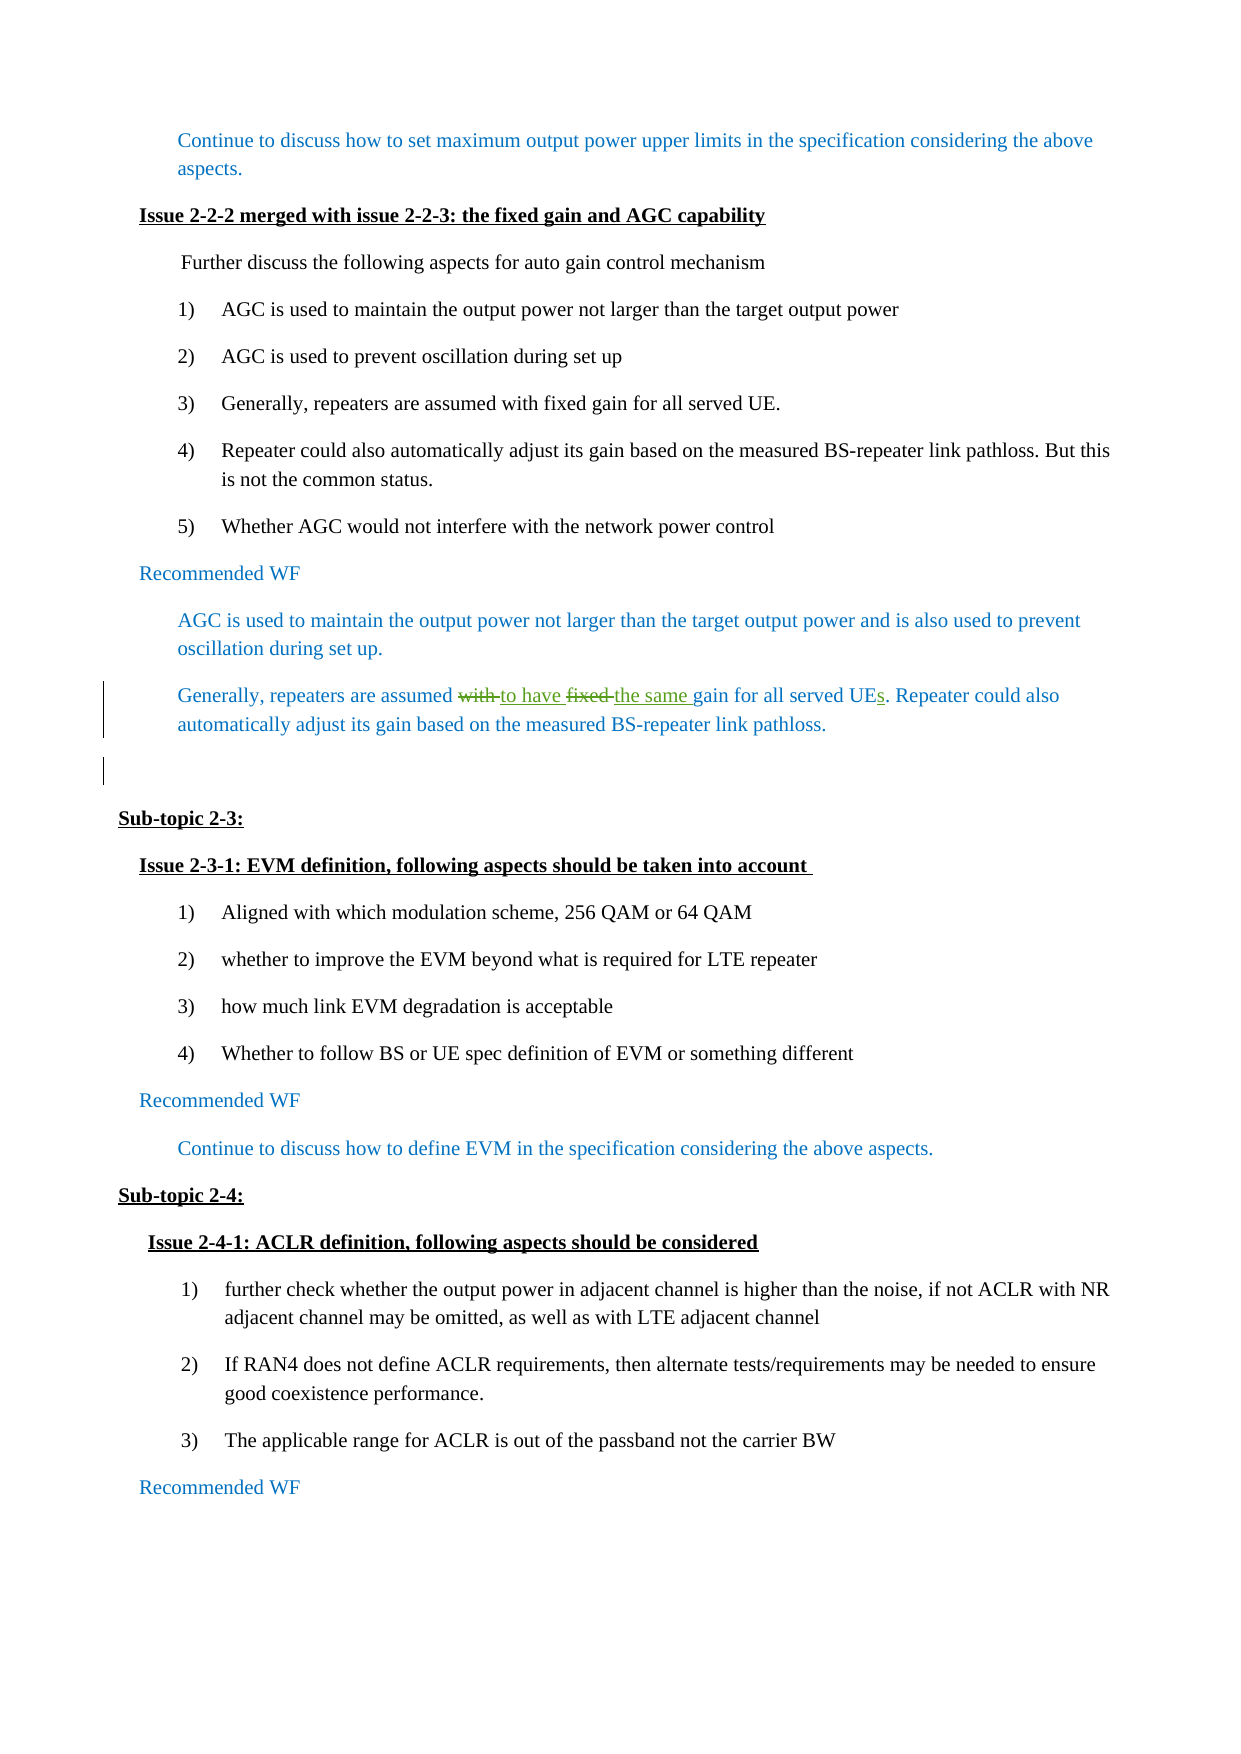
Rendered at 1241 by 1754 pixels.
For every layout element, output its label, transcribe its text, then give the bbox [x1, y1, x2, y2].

text Sub-topic 2-4: [118, 1181, 1122, 1209]
text Issue 2-4-1: ACLR definition, following aspects should be considered [118, 1228, 1122, 1256]
list The applicable range for ACLR is out of the passband not the carrier BW [181, 1426, 1122, 1454]
text Further discuss the following aspects for auto gain control mechanism [181, 248, 1122, 276]
text AGC is used to maintain the output power not larger than the target output power and is also used to prevent oscillation during set up. [177, 606, 1122, 663]
list AGC is used to maintain the output power not larger than the target output power [177, 295, 1122, 323]
text Continue to discuss how to define EVM in the specification considering the above aspects. [168, 1133, 1122, 1162]
text Recommended WF [139, 559, 1122, 587]
text Recommended WF [139, 1473, 1122, 1501]
list If RAN4 does not define ACLR requirements, then alternate tests/requirements may be needed to ensure good coexistence performance. [181, 1350, 1122, 1407]
list Aligned with which modulation scheme, 256 QAM or 64 QAM [177, 898, 1122, 926]
text Issue 2-2-2 merged with issue 2-2-3: the fixed gain and AGC capability [139, 201, 1122, 229]
text Sub-topic 2-3: [118, 804, 1122, 832]
text Recommended WF [139, 1086, 1122, 1115]
text Continue to discuss how to set maximum output power upper limits in the specification considering the above aspects. [177, 126, 1122, 182]
list Whether AGC would not interfere with the network power control [177, 512, 1122, 540]
text Issue 2-3-1: EVM definition, following aspects should be taken into account [139, 851, 1122, 879]
list Generally, repeaters are assumed with fixed gain for all served UE. [177, 389, 1122, 418]
list Whether to follow BS or UE spec definition of EVM or something different [177, 1039, 1122, 1068]
text Generally, repeaters are assumed gain for all served UE. Repeater could also automatically adjust its gain based on the measured BS-repeater link pathloss. [177, 681, 1122, 738]
list whether to improve the EVM beyond what is required for LTE repeater [177, 945, 1122, 973]
list Repeater could also automatically adjust its gain based on the measured BS-repeater link pathloss. But this is not the common status. [177, 436, 1122, 493]
list how much link EVM degradation is acceptable [177, 992, 1122, 1021]
list further check whether the output power in adjacent channel is higher than the noise, if not ACLR with NR adjacent channel may be omitted, as well as with LTE adjacent channel [181, 1275, 1122, 1331]
list AGC is used to prevent oscillation during set up [177, 342, 1122, 371]
